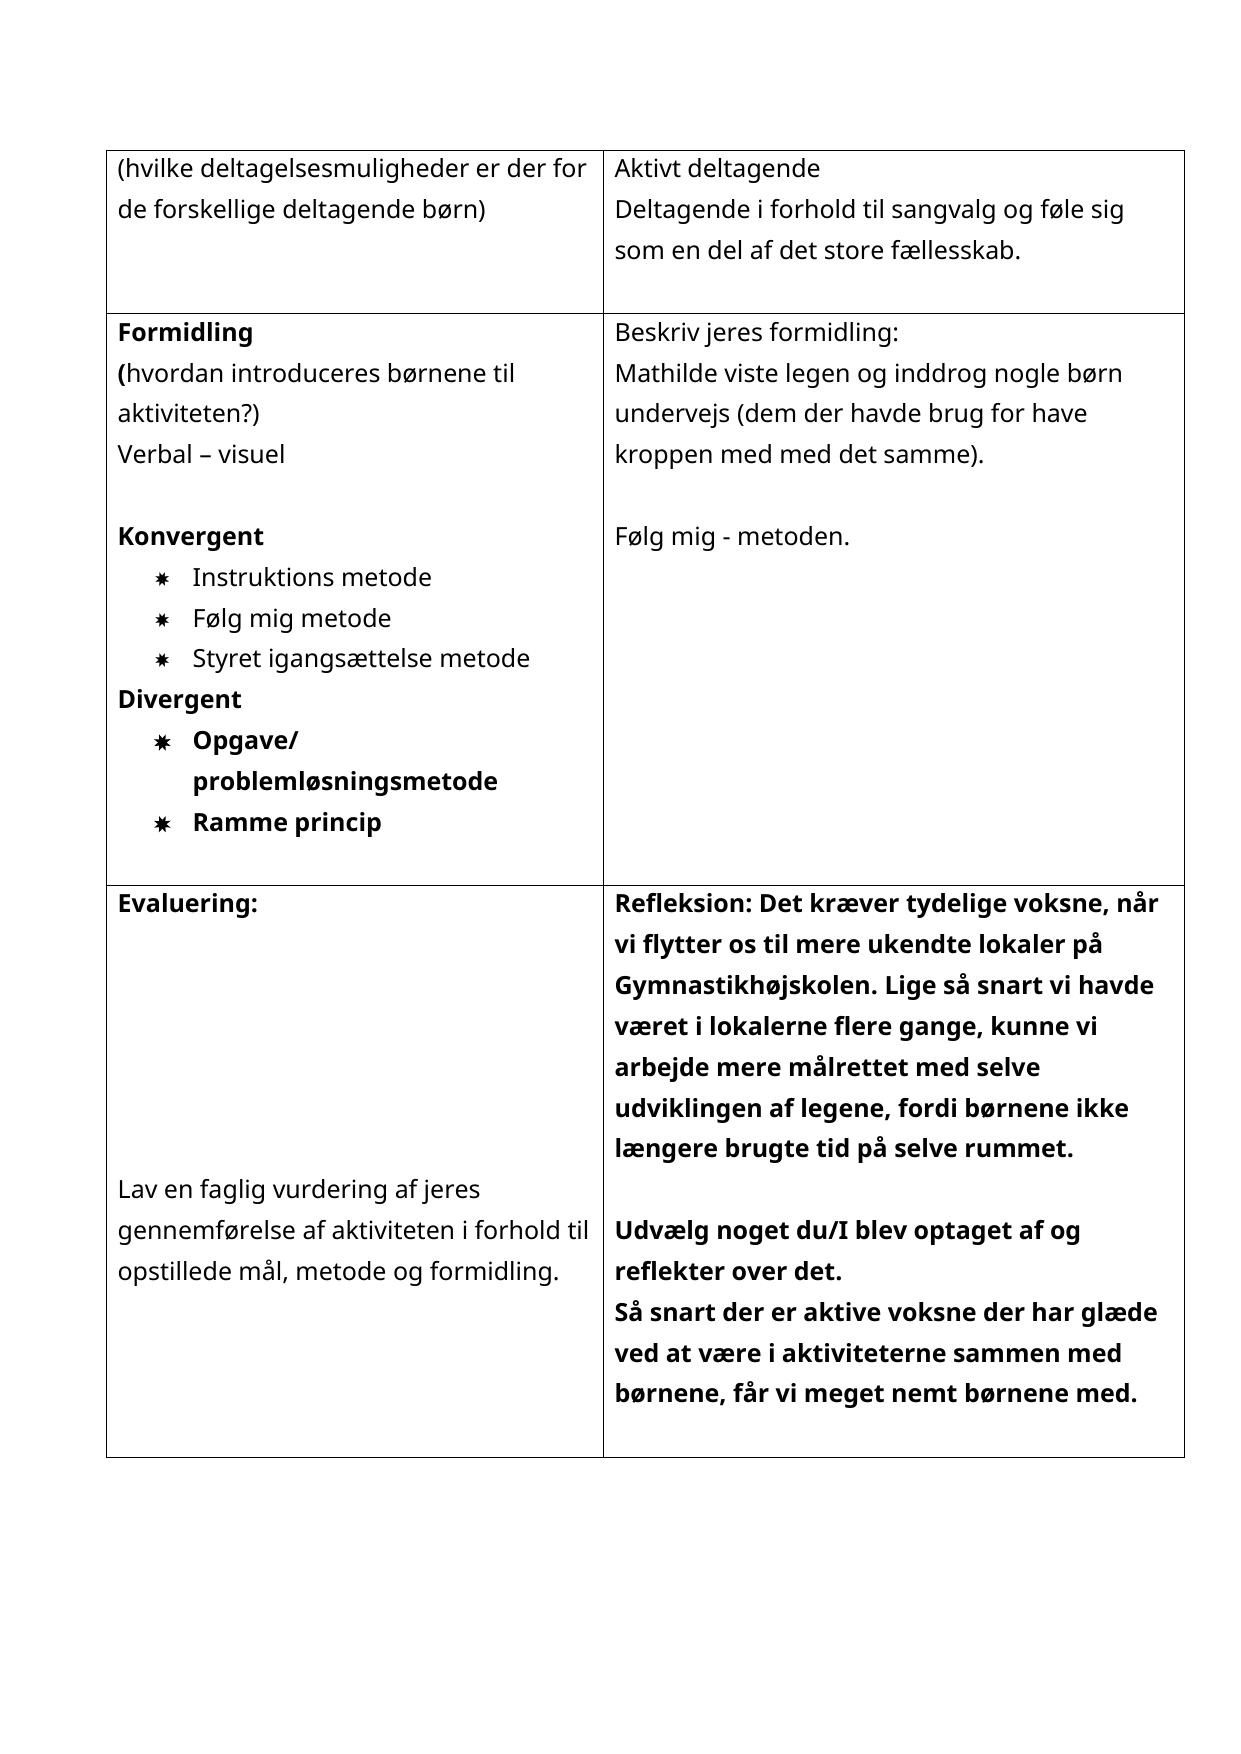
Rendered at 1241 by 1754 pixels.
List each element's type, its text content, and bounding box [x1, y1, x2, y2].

table_cell Beskriv jeres formidling: Mathilde viste legen og inddrog nogle børn undervejs (dem der havde brug for have kroppen med med det samme). Følg mig - metoden. [604, 314, 1184, 885]
table_cell Formidling (hvordan introduceres børnene til aktiviteten?) Verbal – visuel Konvergent Instruktions metode Følg mig metode Styret igangsættelse metode Divergent Opgave/problemløsningsmetode Ramme princip [107, 314, 603, 885]
table_cell Refleksion: Det kræver tydelige voksne, når vi flytter os til mere ukendte lokaler på Gymnastikhøjskolen. Lige så snart vi havde været i lokalerne flere gange, kunne vi arbejde mere målrettet med selve udviklingen af legene, fordi børnene ikke længere brugte tid på selve rummet. Udvælg noget du/I blev optaget af og reflekter over det. Så snart der er aktive voksne der har glæde ved at være i aktiviteterne sammen med børnene, får vi meget nemt børnene med. [604, 886, 1184, 1457]
table_cell Evaluering: Lav en faglig vurdering af jeres gennemførelse af aktiviteten i forhold til opstillede mål, metode og formidling. [107, 886, 603, 1457]
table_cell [604, 151, 1184, 313]
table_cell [107, 151, 603, 313]
